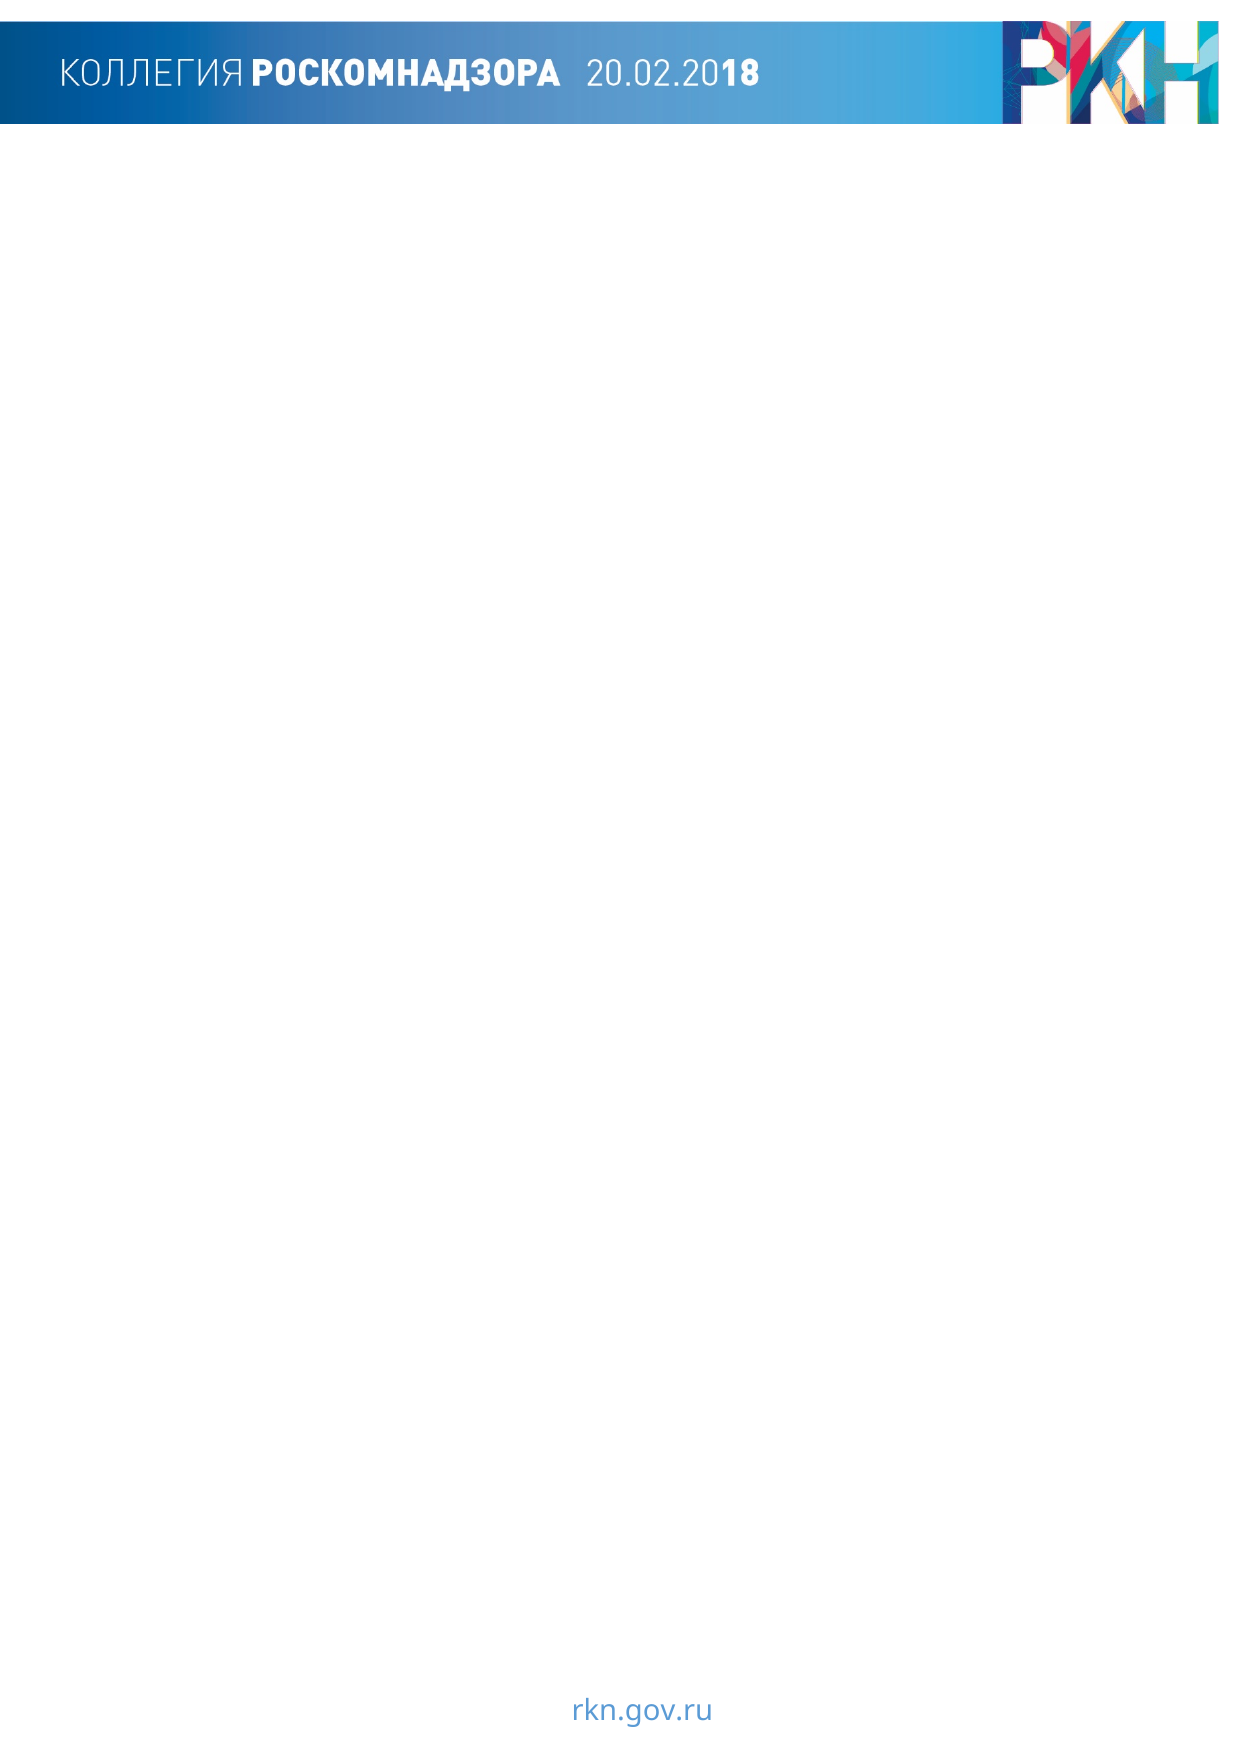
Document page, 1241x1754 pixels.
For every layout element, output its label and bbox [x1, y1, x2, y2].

picture [0, 21, 1219, 124]
